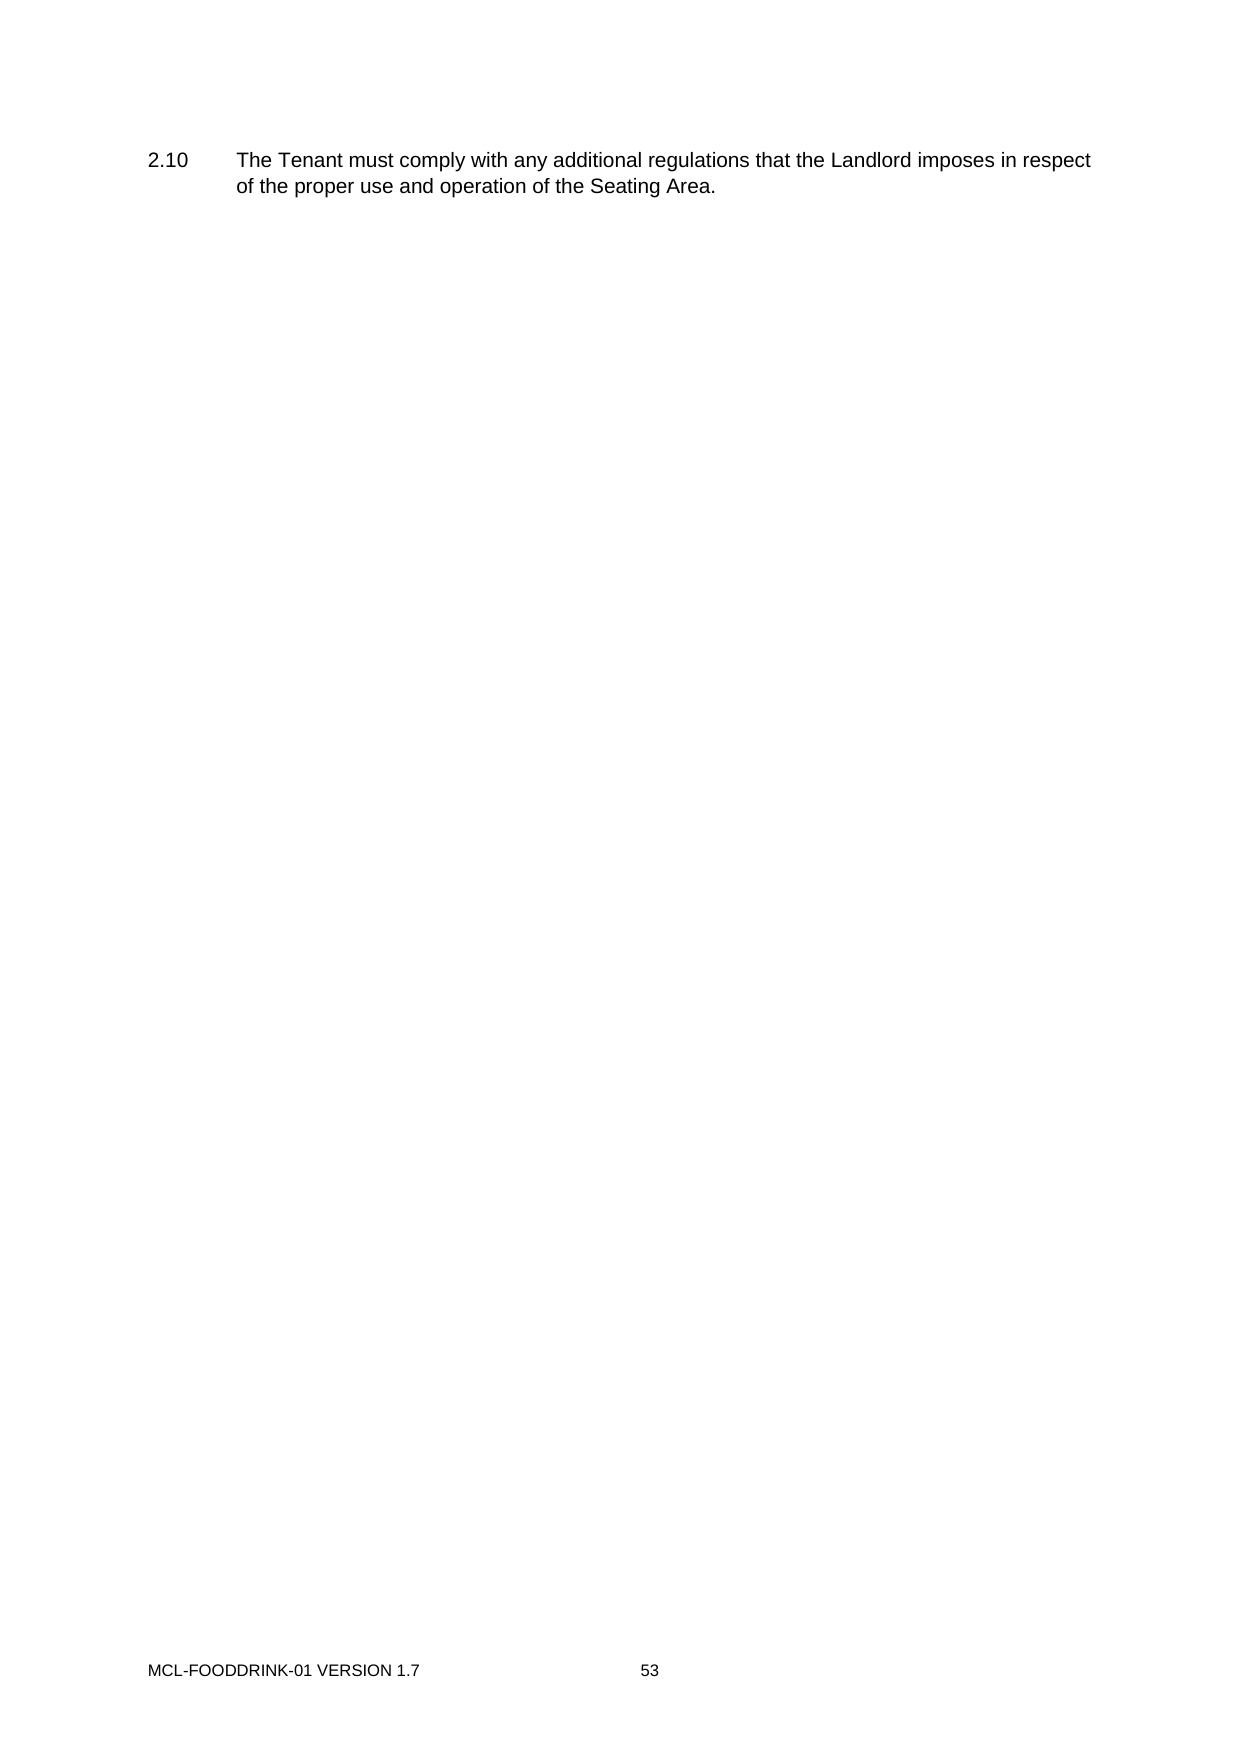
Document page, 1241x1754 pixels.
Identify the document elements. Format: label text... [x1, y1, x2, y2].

text The Tenant must comply with any additional regulations that the Landlord imposes in respect of the proper use and operation of the Seating Area. [148, 148, 1093, 198]
